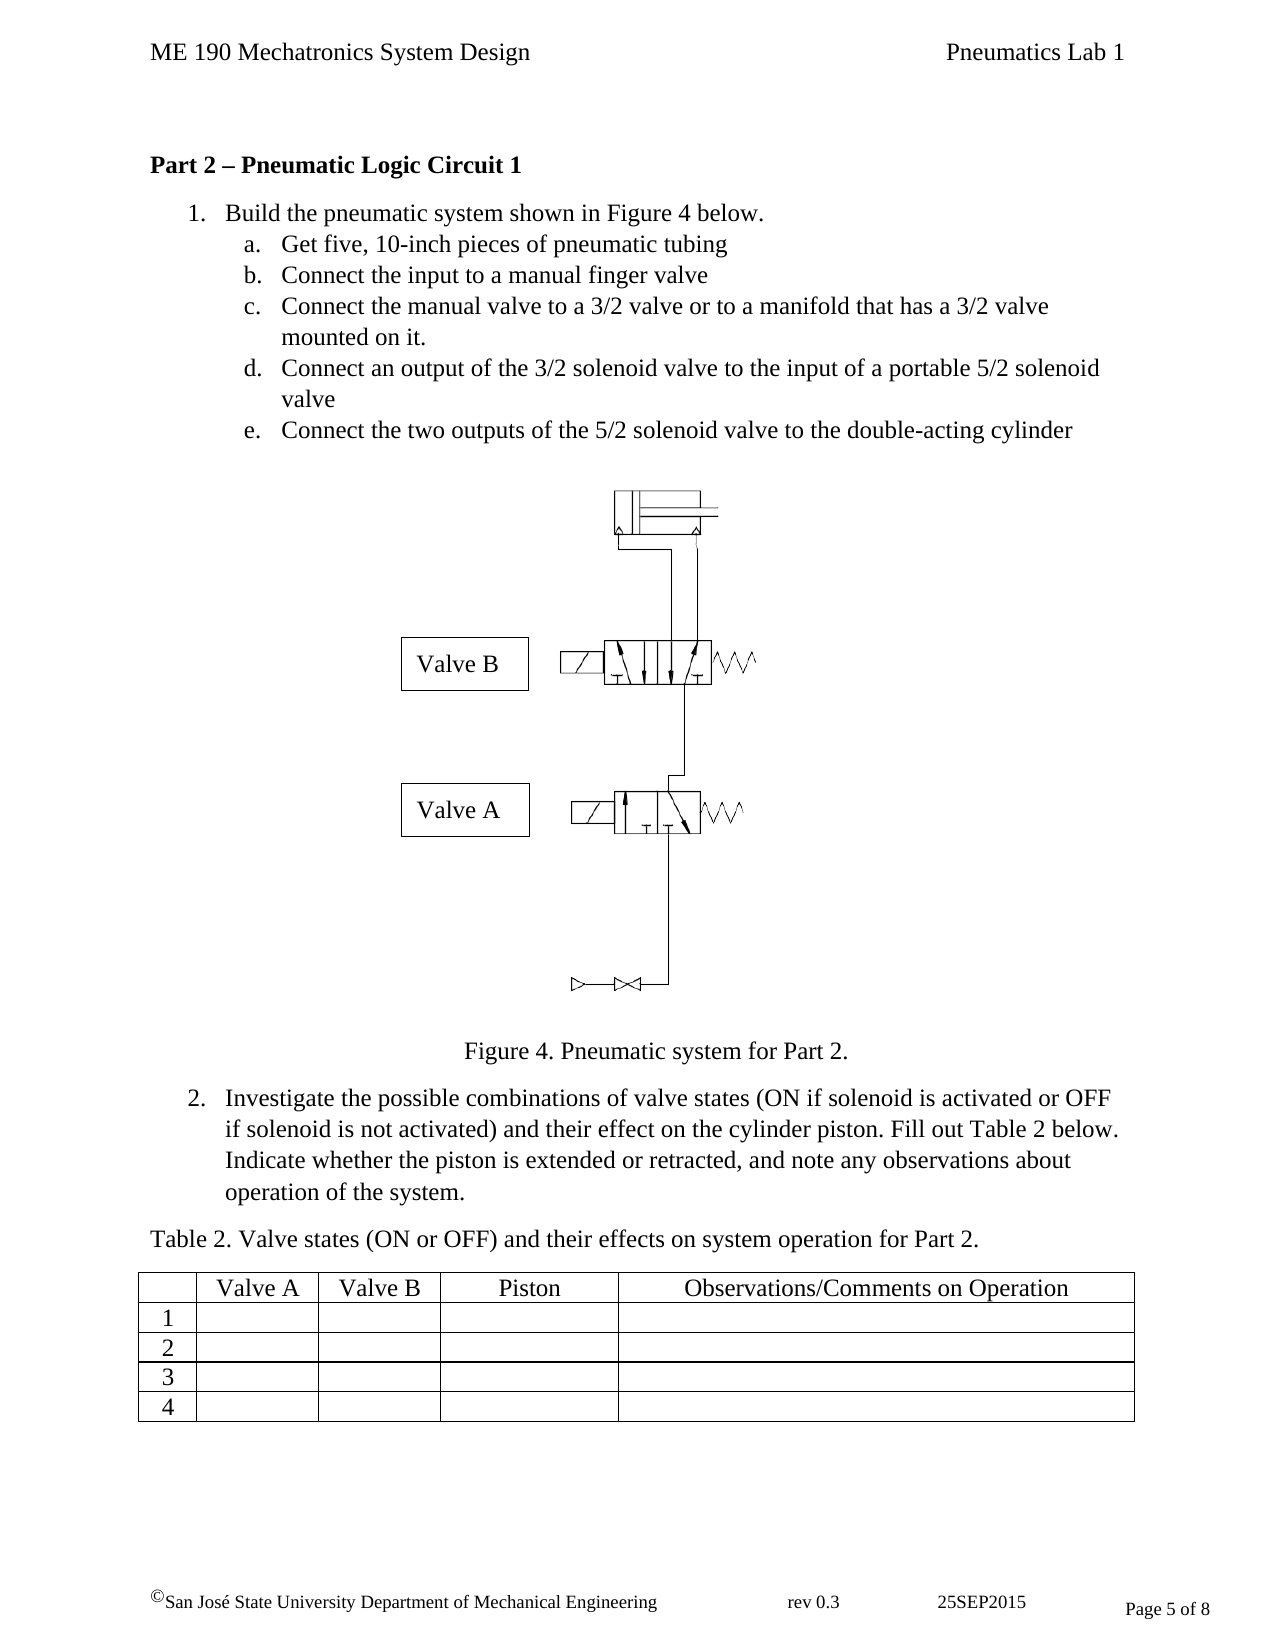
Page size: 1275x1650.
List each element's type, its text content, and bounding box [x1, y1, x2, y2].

table_cell 4 [139, 1392, 196, 1421]
text Part 2 – Pneumatic Logic Circuit 1 [150, 150, 1125, 179]
list Connect the manual valve to a 3/2 valve or to a manifold that has a 3/2 valve mounted on it. [244, 291, 1125, 351]
list Connect the two outputs of the 5/2 solenoid valve to the double-acting cylinder [244, 415, 1125, 444]
table_cell [319, 1333, 440, 1361]
text Table 2. Valve states (ON or OFF) and their effects on system operation for Part 2. [150, 1224, 1125, 1253]
table_cell [197, 1363, 318, 1391]
text Figure 4. Pneumatic system for Part 2. [187, 1036, 1125, 1064]
list Connect the input to a manual finger valve [244, 260, 1125, 288]
table_header Valve B [319, 1273, 440, 1302]
table_cell [441, 1303, 618, 1332]
table_cell [441, 1333, 618, 1361]
table_cell [441, 1392, 618, 1421]
table_cell [197, 1303, 318, 1332]
table_cell [619, 1392, 1134, 1421]
table_cell [197, 1333, 318, 1361]
list Build the pneumatic system shown in Figure 4 below. [187, 198, 1125, 226]
table_cell [619, 1333, 1134, 1361]
list Investigate the possible combinations of valve states (ON if solenoid is activated or OFF if solenoid is not activated) and their effect on the cylinder piston. Fill out Table 2 below. Indicate whether the piston is extended or retracted, and note any observations about operation of the system. [187, 1083, 1125, 1205]
table_cell [619, 1363, 1134, 1391]
table_header Valve A [197, 1273, 318, 1302]
list Connect an output of the 3/2 solenoid valve to the input of a portable 5/2 solenoid valve [244, 353, 1125, 413]
table_cell [197, 1392, 318, 1421]
list Get five, 10-inch pieces of pneumatic tubing [244, 229, 1125, 257]
table_cell [619, 1303, 1134, 1332]
table_cell 2 [139, 1333, 196, 1361]
table_header Piston [441, 1273, 618, 1302]
table_cell [319, 1392, 440, 1421]
table_cell [319, 1363, 440, 1391]
table_header Observations/Comments on Operation [619, 1273, 1134, 1302]
table_cell [319, 1303, 440, 1332]
table_cell [441, 1363, 618, 1391]
table_cell 3 [139, 1363, 196, 1391]
table_header [139, 1273, 196, 1302]
table_cell 1 [139, 1303, 196, 1332]
